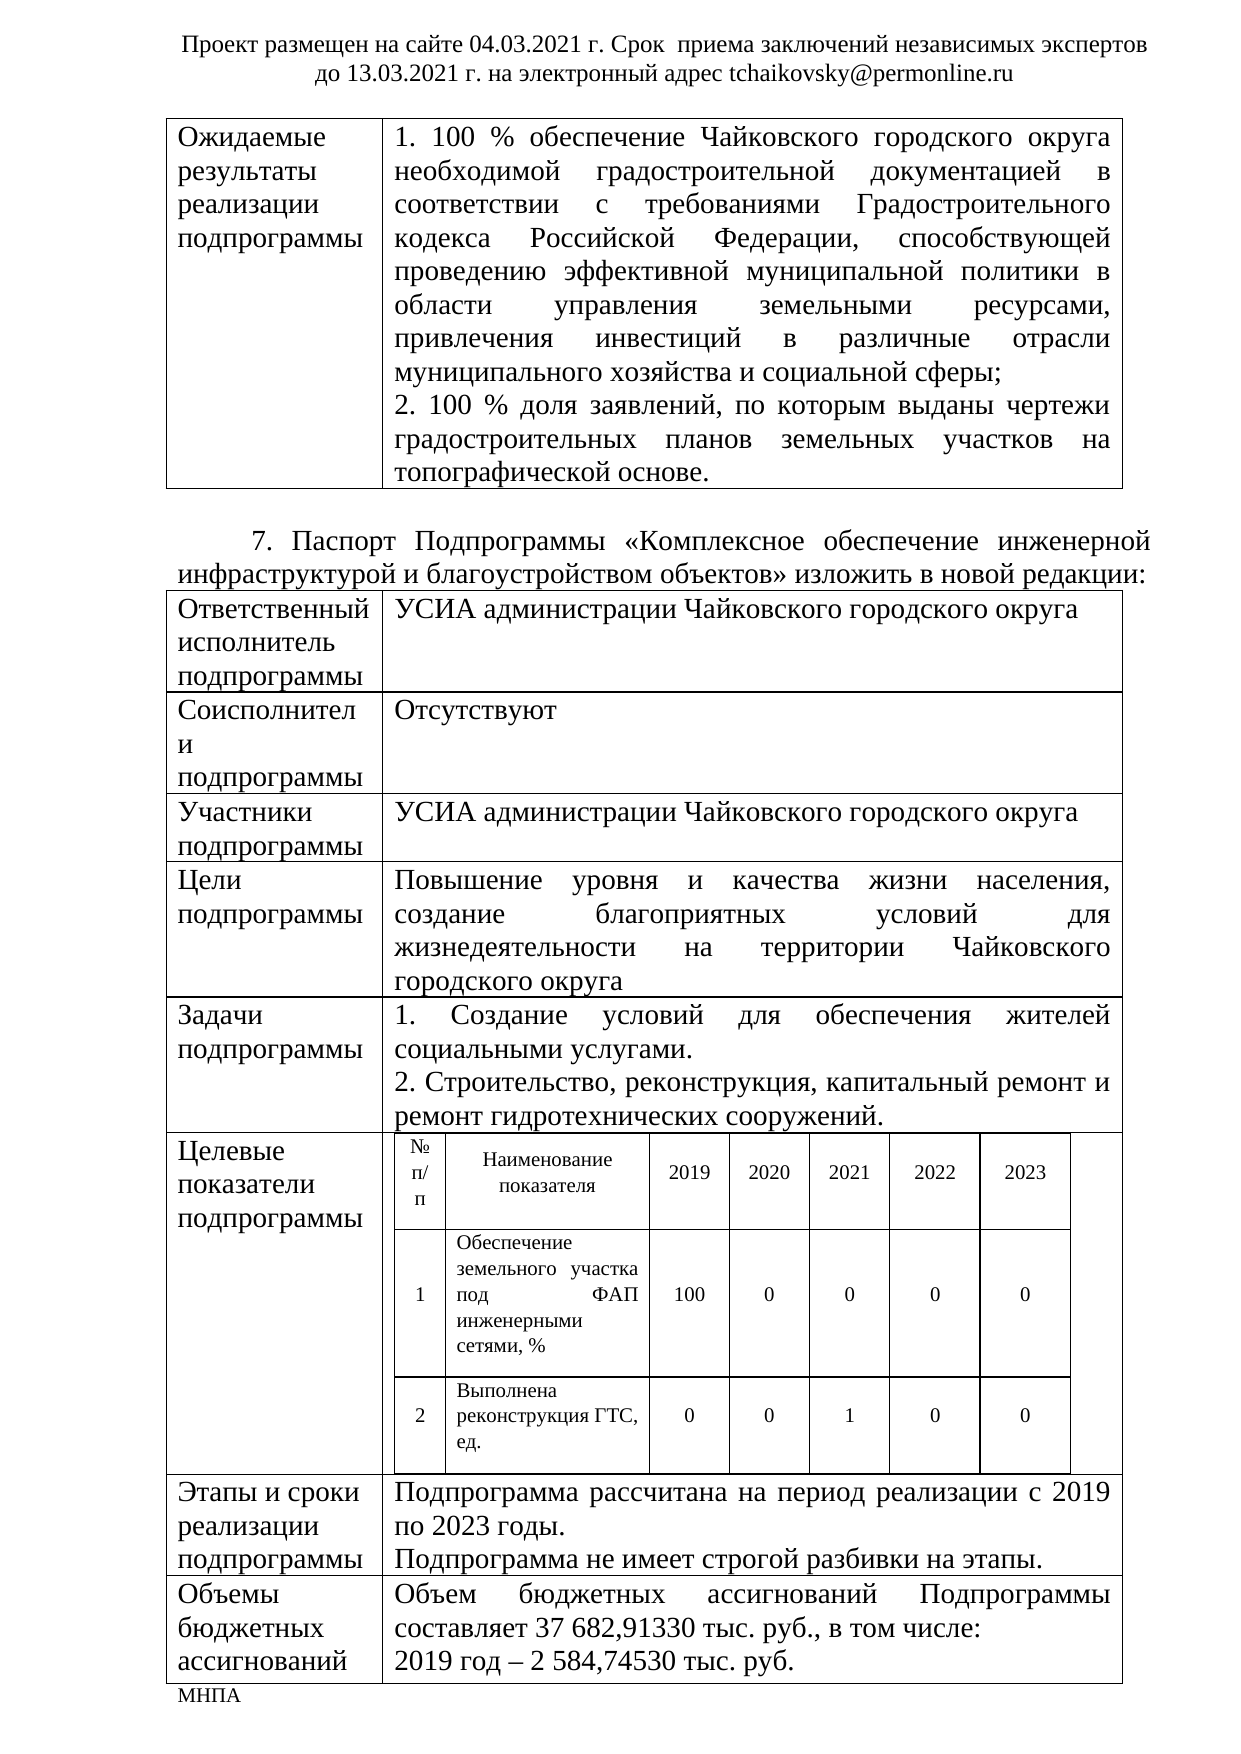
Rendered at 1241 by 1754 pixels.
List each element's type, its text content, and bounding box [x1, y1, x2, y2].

table_cell [446, 1134, 649, 1229]
table_cell [395, 1378, 445, 1473]
table_cell [650, 1378, 729, 1473]
table_cell [890, 1230, 979, 1376]
table_cell 1. 100 % обеспечение Чайковского городского округа необходимой градостроительной документацией в соответствии с требованиями Градостроительного кодекса Российской Федерации, способствующей проведению эффективной муниципальной политики в области управления земельными ресурсами, привлечения инвестиций в различные отрасли муниципального хозяйства и социальной сферы; 2. 100 % доля заявлений, по которым выданы чертежи градостроительных планов земельных участков на топографической основе. [383, 119, 1122, 488]
table_cell [810, 1378, 889, 1473]
table_cell [810, 1230, 889, 1376]
table_cell 1. Создание условий для обеспечения жителей социальными услугами. 2. Строительство, реконструкция, капитальный ремонт и ремонт гидротехнических сооружений. [383, 998, 1122, 1132]
table_cell [650, 1134, 729, 1229]
table_cell Ожидаемые результаты реализации подпрограммы [167, 119, 382, 488]
table_header УСИА администрации Чайковского городского округа [383, 591, 1122, 691]
table_cell [890, 1378, 979, 1473]
table_cell [395, 1134, 445, 1229]
table_cell Подпрограмма рассчитана на период реализации с 2019 по 2023 годы. Подпрограмма не имеет строгой разбивки на этапы. [383, 1475, 1122, 1575]
table_cell [730, 1378, 809, 1473]
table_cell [167, 1576, 382, 1682]
table_cell [446, 1378, 649, 1473]
table_cell [650, 1230, 729, 1376]
table_cell Соисполнители подпрограммы [167, 693, 382, 793]
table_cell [383, 1576, 1122, 1682]
table_cell [981, 1230, 1070, 1376]
table_cell [981, 1134, 1070, 1229]
table_cell Задачи подпрограммы [167, 998, 382, 1132]
table_cell УСИА администрации Чайковского городского округа [383, 794, 1122, 861]
table_cell [730, 1230, 809, 1376]
table_cell Этапы и сроки реализации подпрограммы [167, 1475, 382, 1575]
table_cell Целевые показатели подпрограммы [167, 1133, 382, 1473]
table_cell [730, 1134, 809, 1229]
table_cell [810, 1134, 889, 1229]
table_cell [981, 1378, 1070, 1473]
table_cell [1071, 1133, 1122, 1473]
table_cell Отсутствуют [383, 693, 1122, 793]
table_cell Участники подпрограммы [167, 794, 382, 861]
table_cell Цели подпрограммы [167, 862, 382, 996]
table_cell Повышение уровня и качества жизни населения, создание благоприятных условий для жизнедеятельности на территории Чайковского городского округа [383, 862, 1122, 996]
table_cell [446, 1230, 649, 1376]
text 7. Паспорт Подпрограммы «Комплексное обеспечение инженерной инфраструктурой и благоустройством объектов» изложить в новой редакции: [177, 523, 1152, 590]
table_header Ответственный исполнитель подпрограммы [167, 591, 382, 691]
table_cell [890, 1134, 979, 1229]
table_cell [395, 1230, 445, 1376]
table_cell [383, 1133, 394, 1473]
